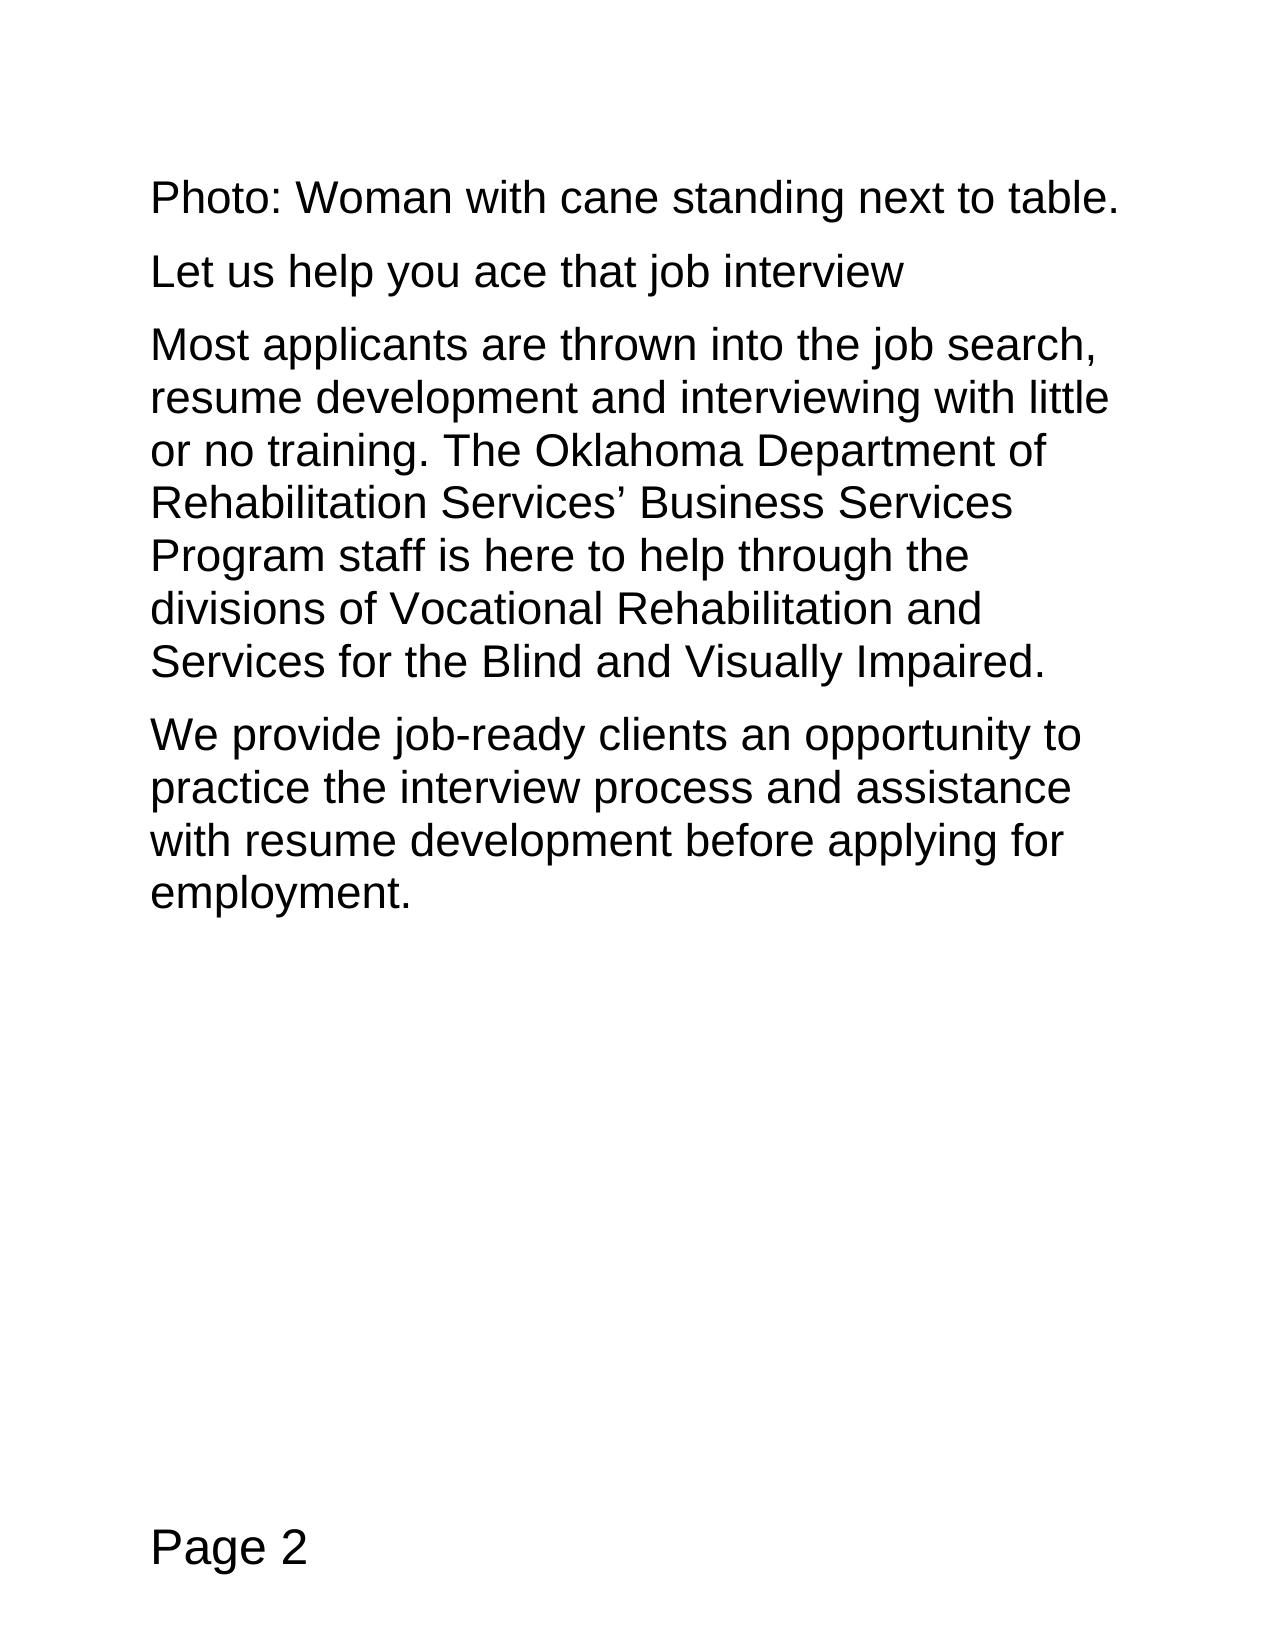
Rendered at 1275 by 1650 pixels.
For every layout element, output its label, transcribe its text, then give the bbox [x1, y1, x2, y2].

text Let us help you ace that job interview [150, 244, 1125, 297]
text Most applicants are thrown into the job search, resume development and interviewing with little or no training. The Oklahoma Department of Rehabilitation Services’ Business Services Program staff is here to help through the divisions of Vocational Rehabilitation and Services for the Blind and Visually Impaired. [150, 318, 1125, 687]
text Photo: Woman with cane standing next to table. [150, 171, 1125, 223]
text We provide job-ready clients an opportunity to practice the interview process and assistance with resume development before applying for employment. [150, 708, 1125, 918]
